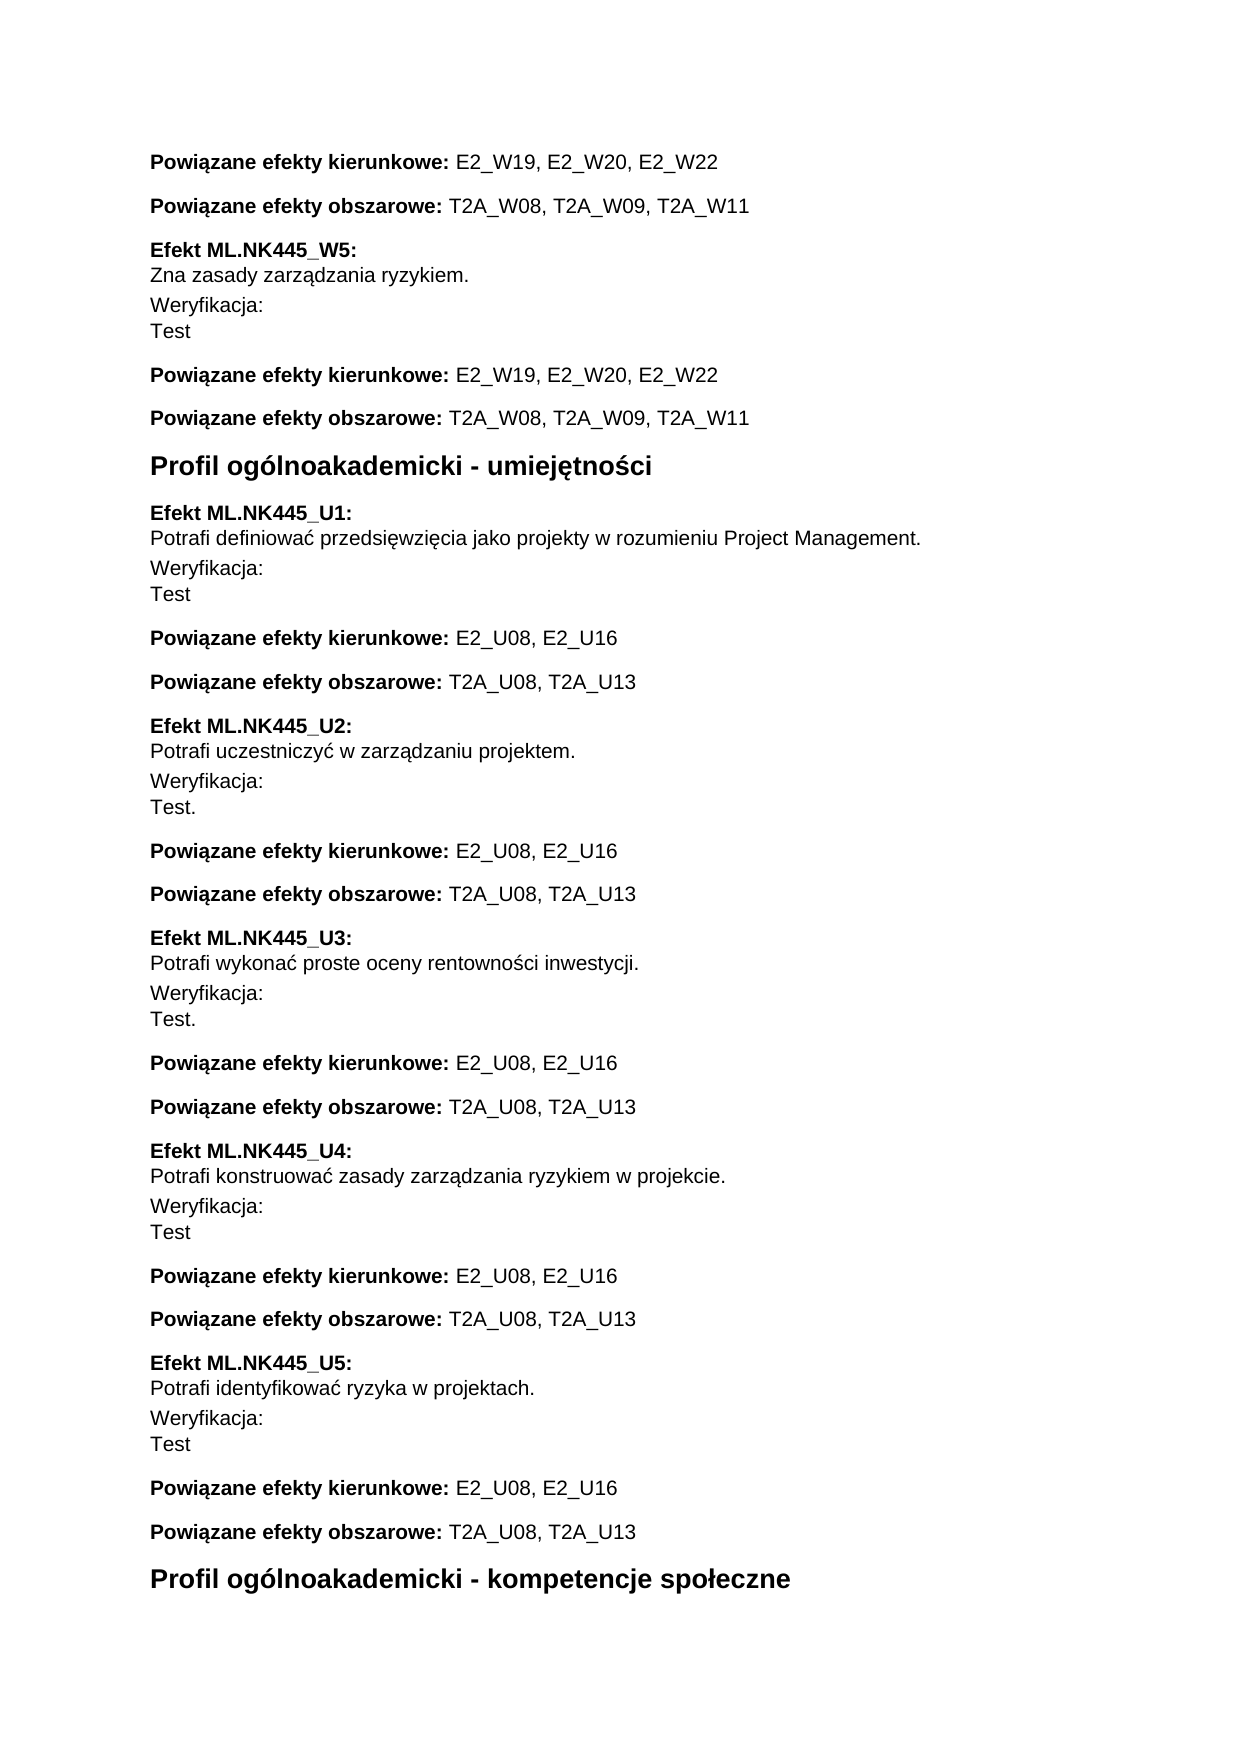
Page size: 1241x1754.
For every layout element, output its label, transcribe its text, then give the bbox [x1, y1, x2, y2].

text Weryfikacja: [150, 293, 1090, 317]
text Efekt ML.NK445_U3: [150, 926, 1090, 950]
text Potrafi wykonać proste oceny rentowności inwestycji. [150, 951, 1090, 975]
text Powiązane efekty kierunkowe: E2_U08, E2_U16 [150, 1051, 1090, 1075]
text Weryfikacja: [150, 1406, 1090, 1430]
text Powiązane efekty obszarowe: T2A_W08, T2A_W09, T2A_W11 [150, 406, 1090, 430]
text Test [150, 1220, 1090, 1244]
text Zna zasady zarządzania ryzykiem. [150, 262, 1090, 286]
text Potrafi konstruować zasady zarządzania ryzykiem w projekcie. [150, 1163, 1090, 1187]
text Powiązane efekty obszarowe: T2A_U08, T2A_U13 [150, 1307, 1090, 1331]
text Test. [150, 1007, 1090, 1031]
text Powiązane efekty kierunkowe: E2_U08, E2_U16 [150, 1476, 1090, 1500]
text Powiązane efekty obszarowe: T2A_U08, T2A_U13 [150, 670, 1090, 694]
text Powiązane efekty kierunkowe: E2_U08, E2_U16 [150, 1263, 1090, 1287]
text Powiązane efekty kierunkowe: E2_W19, E2_W20, E2_W22 [150, 362, 1090, 386]
text Powiązane efekty obszarowe: T2A_U08, T2A_U13 [150, 882, 1090, 906]
text Potrafi identyfikować ryzyka w projektach. [150, 1376, 1090, 1400]
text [150, 194, 1090, 218]
text Powiązane efekty kierunkowe: E2_U08, E2_U16 [150, 626, 1090, 650]
text Powiązane efekty obszarowe: T2A_U08, T2A_U13 [150, 1095, 1090, 1119]
text Test [150, 1432, 1090, 1456]
text Powiązane efekty obszarowe: T2A_U08, T2A_U13 [150, 1520, 1090, 1544]
text Powiązane efekty kierunkowe: E2_U08, E2_U16 [150, 838, 1090, 862]
text Potrafi uczestniczyć w zarządzaniu projektem. [150, 738, 1090, 762]
text Test [150, 319, 1090, 343]
text Potrafi definiować przedsięwzięcia jako projekty w rozumieniu Project Management. [150, 526, 1090, 550]
text Weryfikacja: [150, 769, 1090, 793]
text Test [150, 582, 1090, 606]
text Efekt ML.NK445_U4: [150, 1138, 1090, 1162]
text Test. [150, 795, 1090, 819]
subtitle Profil ogólnoakademicki - kompetencje społeczne [150, 1563, 1090, 1595]
text Efekt ML.NK445_W5: [150, 237, 1090, 261]
text Efekt ML.NK445_U2: [150, 713, 1090, 737]
text Weryfikacja: [150, 1194, 1090, 1218]
text Efekt ML.NK445_U1: [150, 501, 1090, 525]
subtitle Profil ogólnoakademicki - umiejętności [150, 450, 1090, 481]
text Weryfikacja: [150, 556, 1090, 580]
text Efekt ML.NK445_U5: [150, 1351, 1090, 1375]
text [150, 150, 1090, 174]
text Weryfikacja: [150, 981, 1090, 1005]
